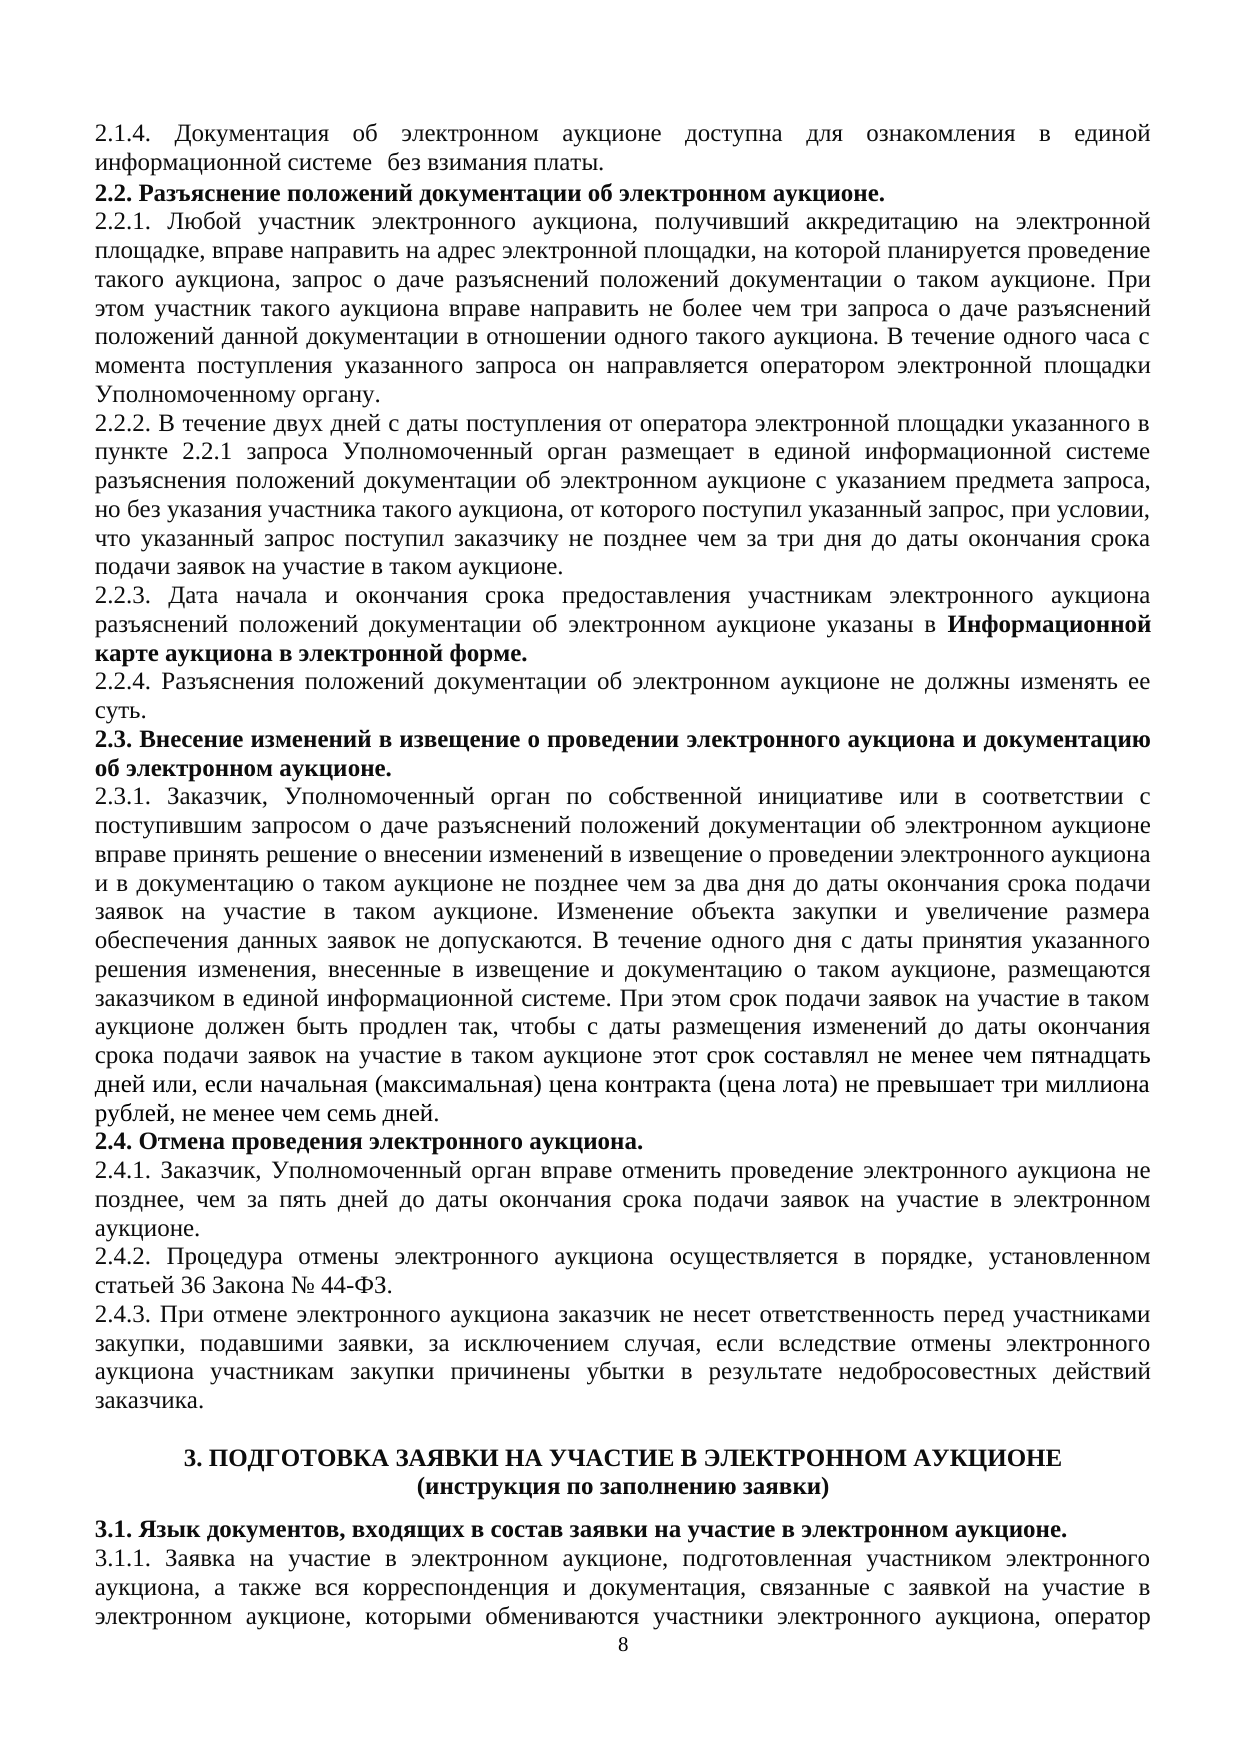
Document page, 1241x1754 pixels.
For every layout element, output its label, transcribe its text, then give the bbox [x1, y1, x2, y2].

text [94, 1543, 1152, 1629]
text 2.4.3. При отмене электронного аукциона заказчик не несет ответственность перед участниками закупки, подавшими заявки, за исключением случая, если вследствие отмены электронного аукциона участникам закупки причинены убытки в результате недобросовестных действий заказчика. [94, 1299, 1152, 1414]
text 2.2.1. Любой участник электронного аукциона, получивший аккредитацию на электронной площадке, вправе направить на адрес электронной площадки, на которой планируется проведение такого аукциона, запрос о даче разъяснений положений документации о таком аукционе. При этом участник такого аукциона вправе направить не более чем три запроса о даче разъяснений положений данной документации в отношении одного такого аукциона. В течение одного часа с момента поступления указанного запроса он направляется оператором электронной площадки Уполномоченному органу. [94, 206, 1152, 408]
text 2.2. Разъяснение положений документации об электронном аукционе. [94, 178, 1152, 206]
text 2.3.1. Заказчик, Уполномоченный орган по собственной инициативе или в соответствии с поступившим запросом о даче разъяснений положений документации об электронном аукционе вправе принять решение о внесении изменений в извещение о проведении электронного аукциона и в документацию о таком аукционе не позднее чем за два дня до даты окончания срока подачи заявок на участие в таком аукционе. Изменение объекта закупки и увеличение размера обеспечения данных заявок не допускаются. В течение одного дня с даты принятия указанного решения изменения, внесенные в извещение и документацию о таком аукционе, размещаются заказчиком в единой информационной системе. При этом срок подачи заявок на участие в таком аукционе должен быть продлен так, чтобы с даты размещения изменений до даты окончания срока подачи заявок на участие в таком аукционе этот срок составлял не менее чем пятнадцать дней или, если начальная (максимальная) цена контракта (цена лота) не превышает три миллиона рублей, не менее чем семь дней. [94, 781, 1152, 1126]
text 2.4.1. Заказчик, Уполномоченный орган вправе отменить проведение электронного аукциона не позднее, чем за пять дней до даты окончания срока подачи заявок на участие в электронном аукционе. [94, 1155, 1152, 1241]
text 2.1.4. Документация об электронном аукционе доступна для ознакомления в единой информационной системе без взимания платы. [94, 118, 1152, 178]
text 2.4. Отмена проведения электронного аукциона. [94, 1126, 1152, 1155]
text 2.2.2. В течение двух дней с даты поступления от оператора электронной площадки указанного в пункте 2.2.1 запроса Уполномоченный орган размещает в единой информационной системе разъяснения положений документации об электронном аукционе с указанием предмета запроса, но без указания участника такого аукциона, от которого поступил указанный запрос, при условии, что указанный запрос поступил заказчику не позднее чем за три дня до даты окончания срока подачи заявок на участие в таком аукционе. [94, 408, 1152, 580]
text (инструкция по заполнению заявки) [94, 1471, 1152, 1500]
text 3.1. Язык документов, входящих в состав заявки на участие в электронном аукционе. [94, 1514, 1152, 1543]
text 3. ПОДГОТОВКА ЗАЯВКИ НА УЧАСТИЕ В ЭЛЕКТРОННОМ АУКЦИОНЕ [94, 1443, 1152, 1471]
text 2.2.4. Разъяснения положений документации об электронном аукционе не должны изменять ее суть. [94, 666, 1152, 724]
text 2.4.2. Процедура отмены электронного аукциона осуществляется в порядке, установленном статьей 36 Закона № 44-ФЗ. [94, 1241, 1152, 1299]
text 2.2.3. Дата начала и окончания срока предоставления участникам электронного аукциона разъяснений положений документации об электронном аукционе указаны в Информационной карте аукциона в электронной форме. [94, 580, 1152, 666]
text 2.3. Внесение изменений в извещение о проведении электронного аукциона и документацию об электронном аукционе. [94, 724, 1152, 781]
